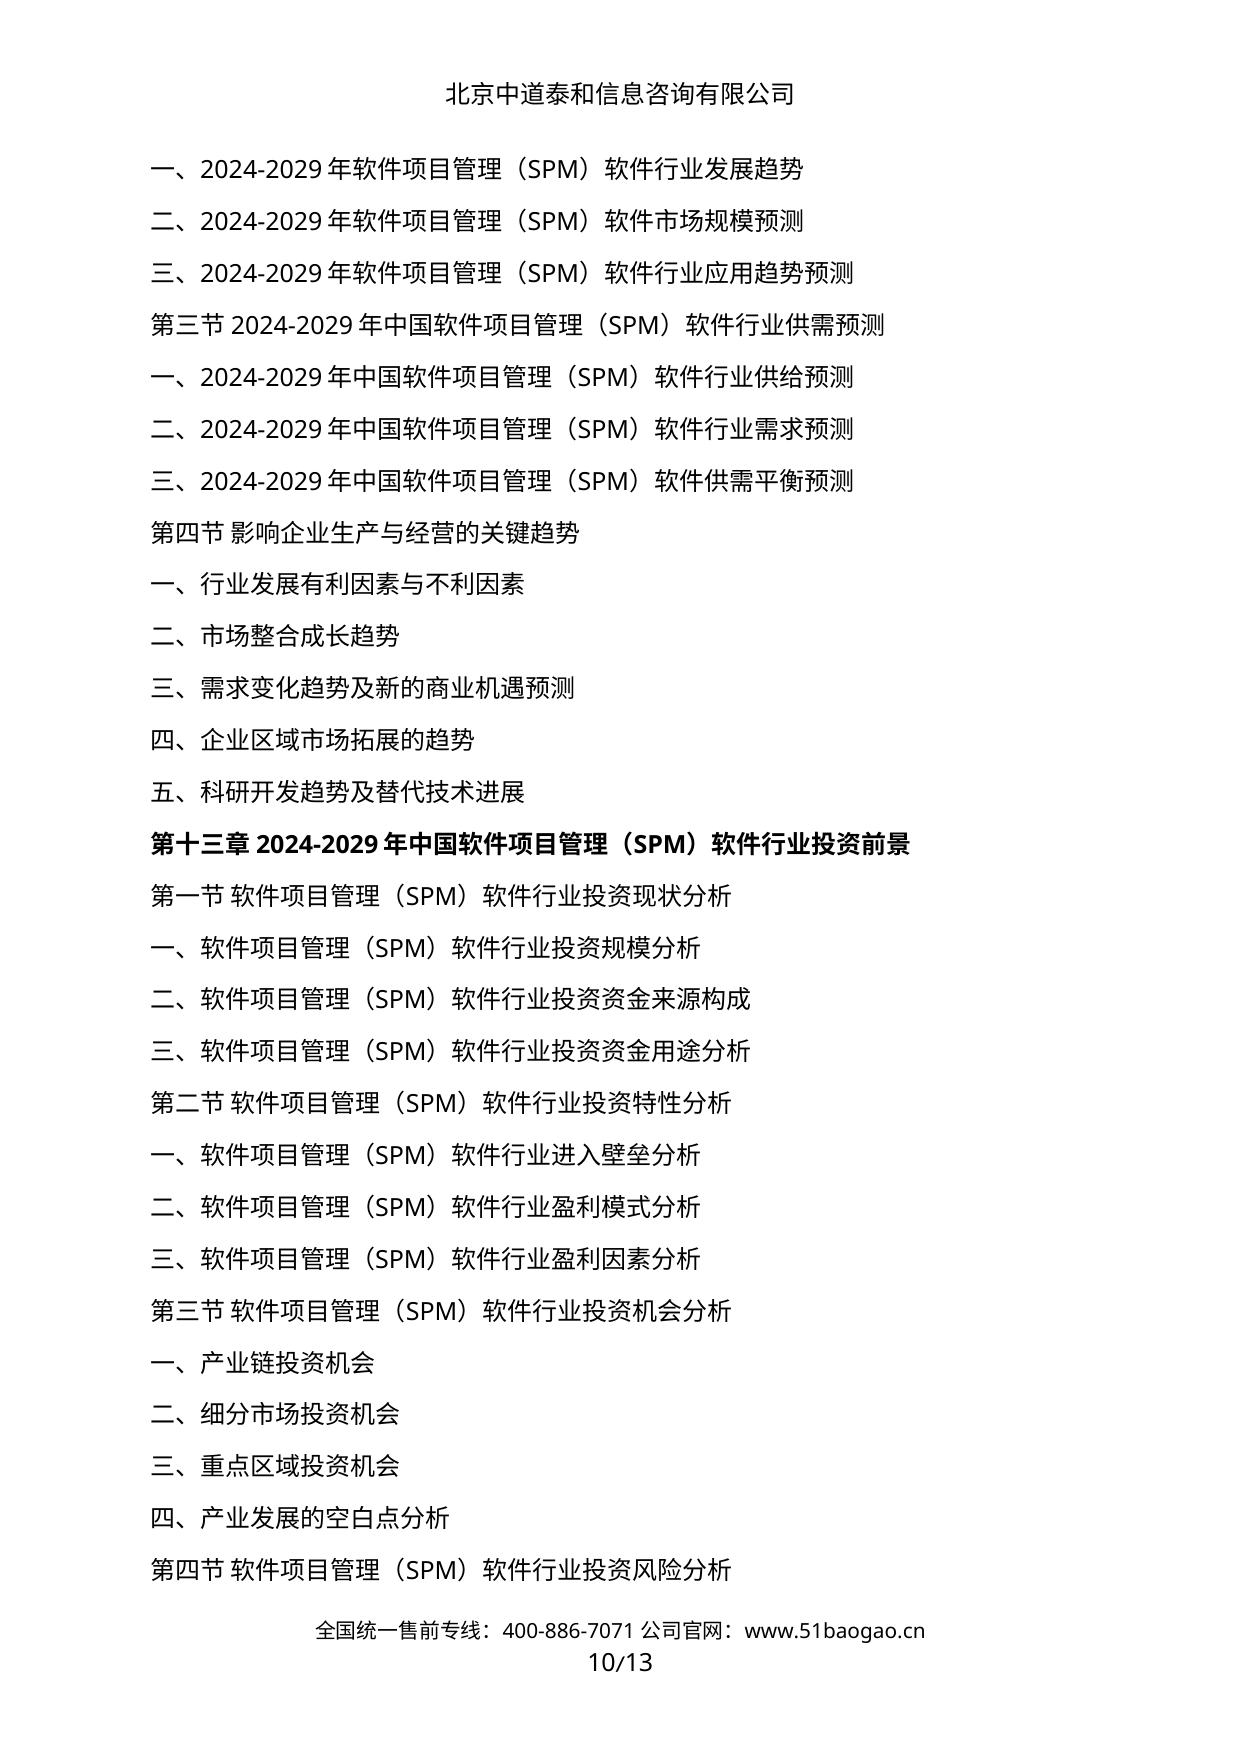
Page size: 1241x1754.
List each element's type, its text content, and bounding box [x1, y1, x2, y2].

text 二、软件项目管理（SPM）软件行业盈利模式分析 [150, 1187, 1090, 1224]
text 五、科研开发趋势及替代技术进展 [150, 772, 1090, 809]
text 三、需求变化趋势及新的商业机遇预测 [150, 669, 1090, 705]
text 第十三章 2024-2029年中国软件项目管理（SPM）软件行业投资前景 [150, 824, 1090, 861]
text 一、软件项目管理（SPM）软件行业投资规模分析 [150, 928, 1090, 964]
text 第三节 2024-2029年中国软件项目管理（SPM）软件行业供需预测 [150, 306, 1090, 342]
text 一、行业发展有利因素与不利因素 [150, 565, 1090, 601]
text 一、产业链投资机会 [150, 1343, 1090, 1379]
text 第二节 软件项目管理（SPM）软件行业投资特性分析 [150, 1084, 1090, 1120]
text 一、软件项目管理（SPM）软件行业进入壁垒分析 [150, 1136, 1090, 1172]
text 三、重点区域投资机会 [150, 1447, 1090, 1483]
text 三、软件项目管理（SPM）软件行业盈利因素分析 [150, 1239, 1090, 1276]
text 第三节 软件项目管理（SPM）软件行业投资机会分析 [150, 1291, 1090, 1327]
text 四、企业区域市场拓展的趋势 [150, 721, 1090, 757]
text 四、产业发展的空白点分析 [150, 1499, 1090, 1535]
text 三、2024-2029年软件项目管理（SPM）软件行业应用趋势预测 [150, 254, 1090, 290]
text 二、细分市场投资机会 [150, 1395, 1090, 1431]
text 第四节 软件项目管理（SPM）软件行业投资风险分析 [150, 1551, 1090, 1587]
text 二、2024-2029年中国软件项目管理（SPM）软件行业需求预测 [150, 409, 1090, 446]
text 第一节 软件项目管理（SPM）软件行业投资现状分析 [150, 876, 1090, 912]
text 二、市场整合成长趋势 [150, 617, 1090, 653]
text 一、2024-2029年软件项目管理（SPM）软件行业发展趋势 [150, 150, 1090, 186]
text 第四节 影响企业生产与经营的关键趋势 [150, 513, 1090, 549]
text 二、软件项目管理（SPM）软件行业投资资金来源构成 [150, 980, 1090, 1016]
text 三、软件项目管理（SPM）软件行业投资资金用途分析 [150, 1032, 1090, 1068]
text 三、2024-2029年中国软件项目管理（SPM）软件供需平衡预测 [150, 461, 1090, 497]
text 二、2024-2029年软件项目管理（SPM）软件市场规模预测 [150, 202, 1090, 238]
text 一、2024-2029年中国软件项目管理（SPM）软件行业供给预测 [150, 357, 1090, 394]
